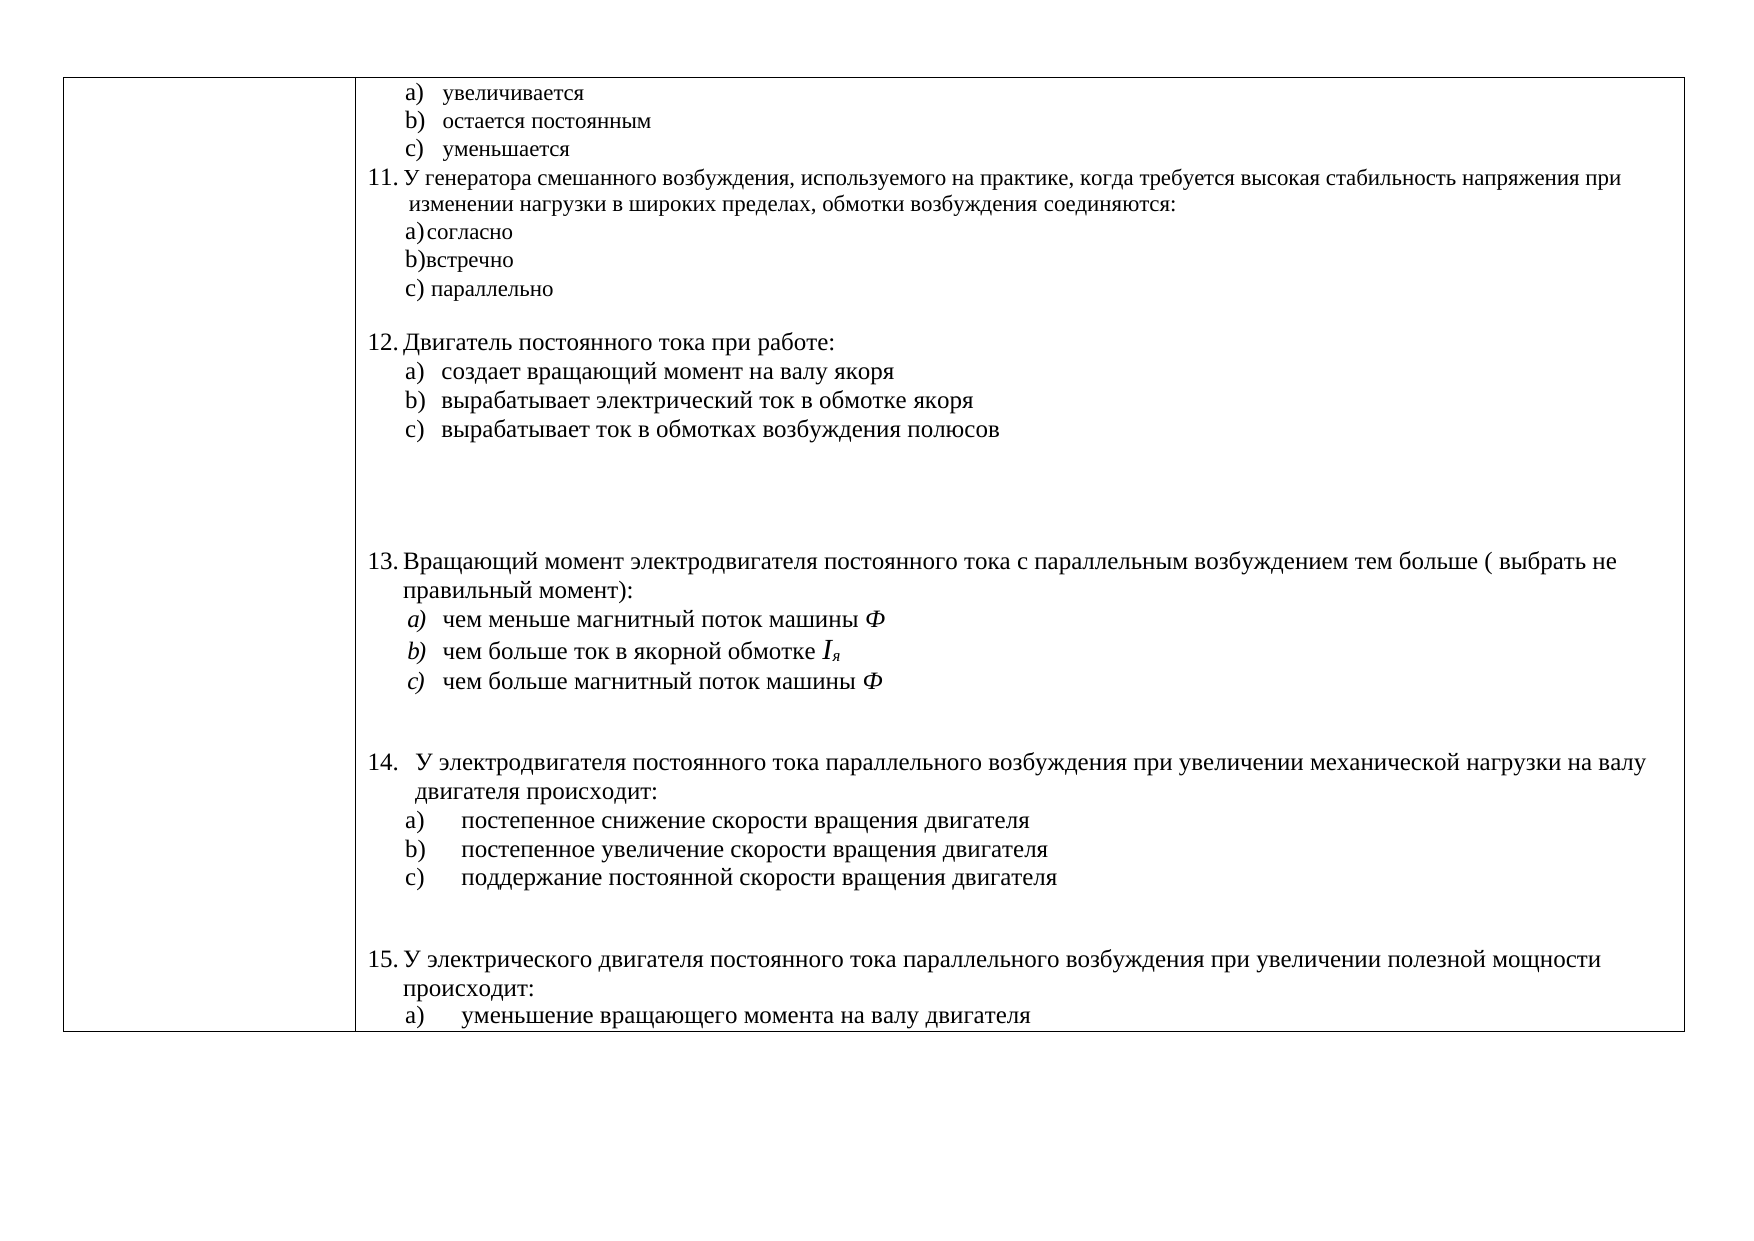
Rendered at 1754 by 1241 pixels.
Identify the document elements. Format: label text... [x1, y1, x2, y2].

table_header [64, 78, 355, 1031]
table_header увеличивается остается постоянным уменьшается У генератора смешанного возбуждения, используемого на практике, когда требуется высокая стабильность напряжения при изменении нагрузки в широких пределах, обмотки возбуждения соединяются: согласно b)встречно c) параллельно Двигатель постоянного тока при работе: создает вращающий момент на валу якоря вырабатывает электрический ток в обмотке якоря вырабатывает ток в обмотках возбуждения полюсов Вращающий момент электродвигателя постоянного тока с параллельным возбуждением тем больше ( выбрать не правильный момент): чем меньше магнитный поток машины Ф чем больше ток в якорной обмотке Iя чем больше магнитный поток машины Ф У электродвигателя постоянного тока параллельного возбуждения при увеличении механической нагрузки на валу двигателя происходит: постепенное снижение скорости вращения двигателя постепенное увеличение скорости вращения двигателя поддержание постоянной скорости вращения двигателя У электрического двигателя постоянного тока параллельного возбуждения при увеличении полезной мощности происходит: уменьшение вращающего момента на валу двигателя [356, 78, 1684, 1031]
